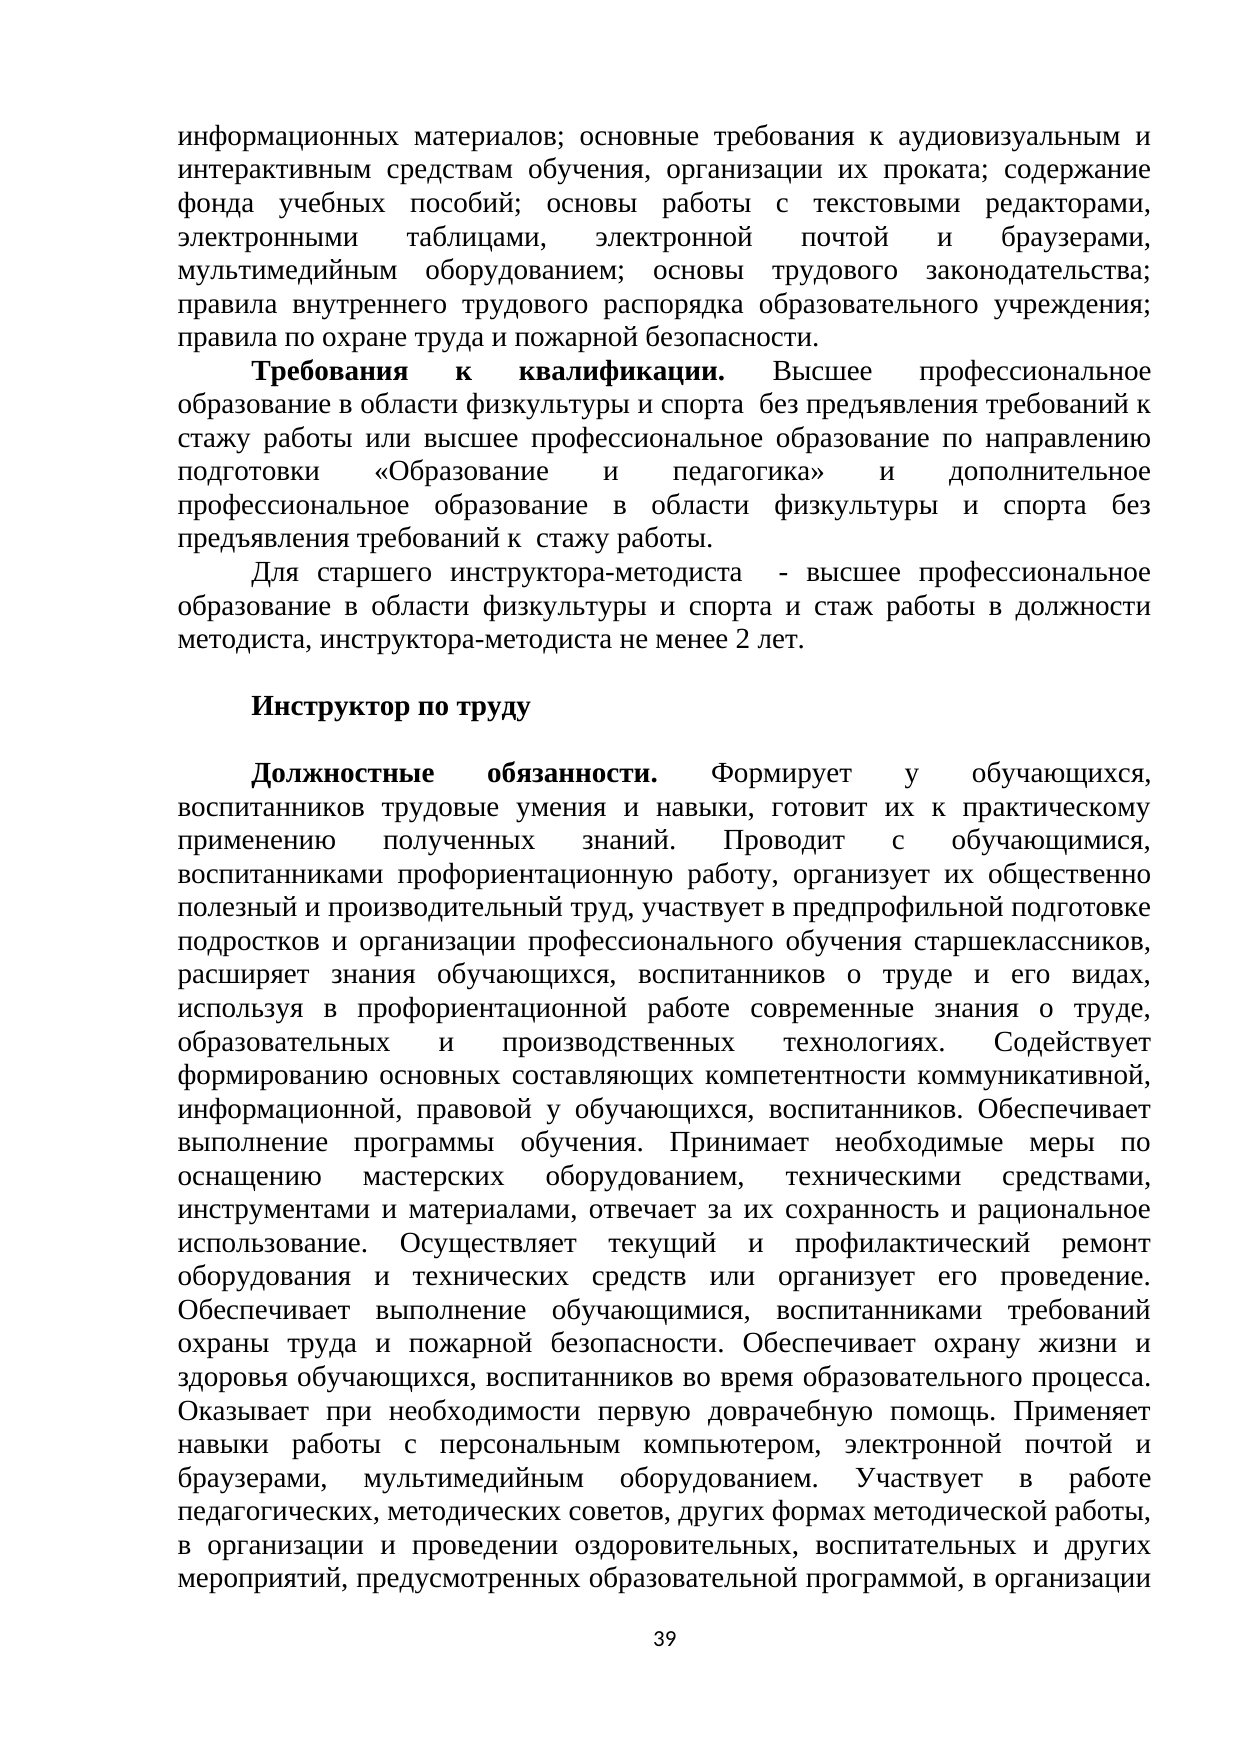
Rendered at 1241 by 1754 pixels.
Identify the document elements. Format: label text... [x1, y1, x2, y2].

text Для старшего инструктора-методиста - высшее профессиональное образование в области физкультуры и спорта и стаж работы в должности методиста, инструктора-методиста не менее 2 лет. [177, 554, 1152, 655]
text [177, 118, 1152, 353]
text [177, 755, 1152, 1594]
text Инструктор по труду [177, 688, 1152, 722]
text Требования к квалификации. Высшее профессиональное образование в области физкультуры и спорта без предъявления требований к стажу работы или высшее профессиональное образование по направлению подготовки «Образование и педагогика» и дополнительное профессиональное образование в области физкультуры и спорта без предъявления требований к стажу работы. [177, 353, 1152, 554]
